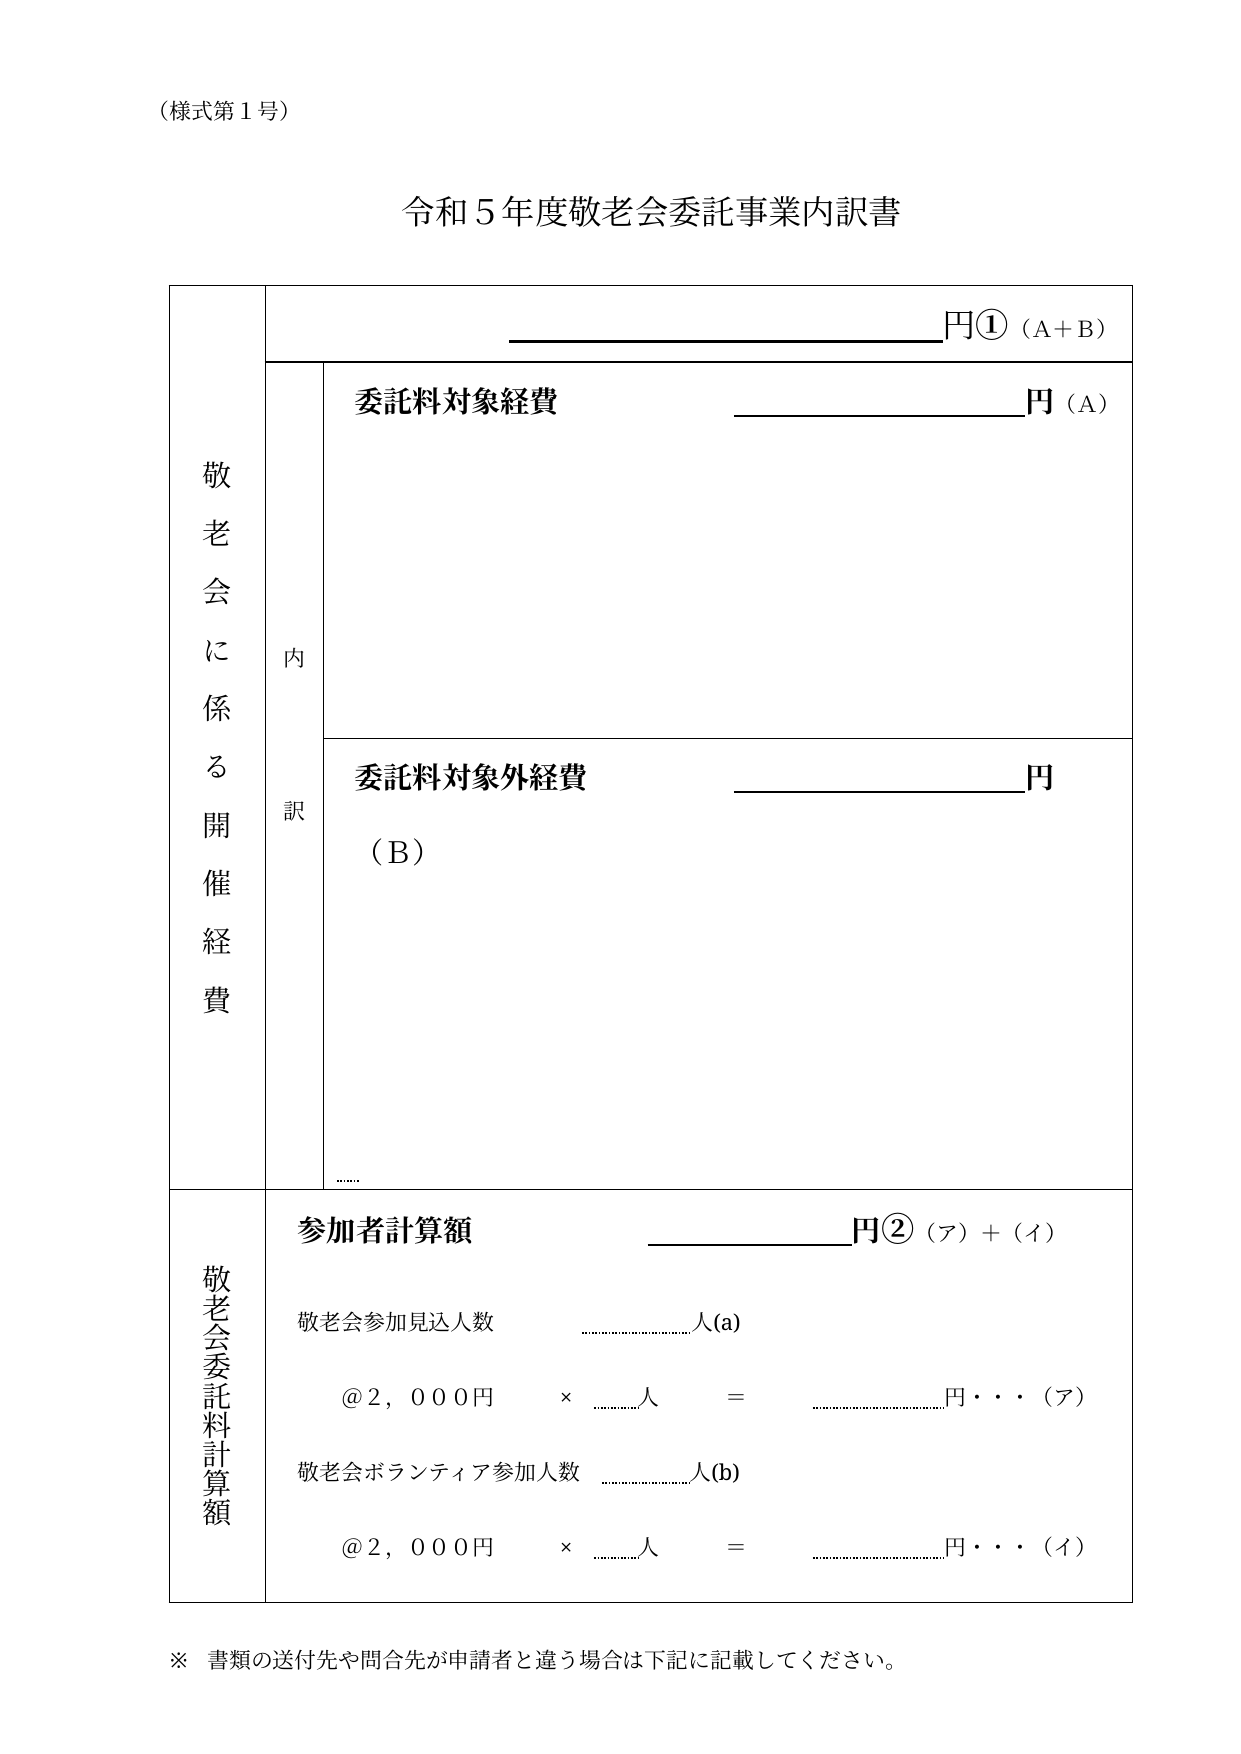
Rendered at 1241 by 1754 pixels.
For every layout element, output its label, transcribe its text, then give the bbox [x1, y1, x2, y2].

list 書類の送付先や問合先が申請者と違う場合は下記に記載してください。 [169, 1641, 1122, 1678]
table_header 敬 老 会 に 係 る 開 催 経 費 [170, 286, 265, 1188]
table_cell 委託料対象外経費 円（Ｂ） [324, 739, 1132, 1188]
text 令和５年度敬老会委託事業内訳書 [148, 172, 1122, 247]
table_cell 参加者計算額 円②（ア）＋（イ） 敬老会参加見込人数 人(a) ＠２，０００円 × 人 ＝ 円・・・（ア） 敬老会ボランティア参加人数 人(b) ＠２，０００円 × 人 ＝ 円・・・（イ） [266, 1190, 1132, 1602]
table_cell 内 訳 [266, 363, 323, 1188]
table_cell 委託料対象経費 円（Ａ） [324, 363, 1132, 737]
table_cell 敬老会委託料計算額 [170, 1190, 265, 1602]
table_header 円①（Ａ＋Ｂ） [266, 286, 1132, 361]
